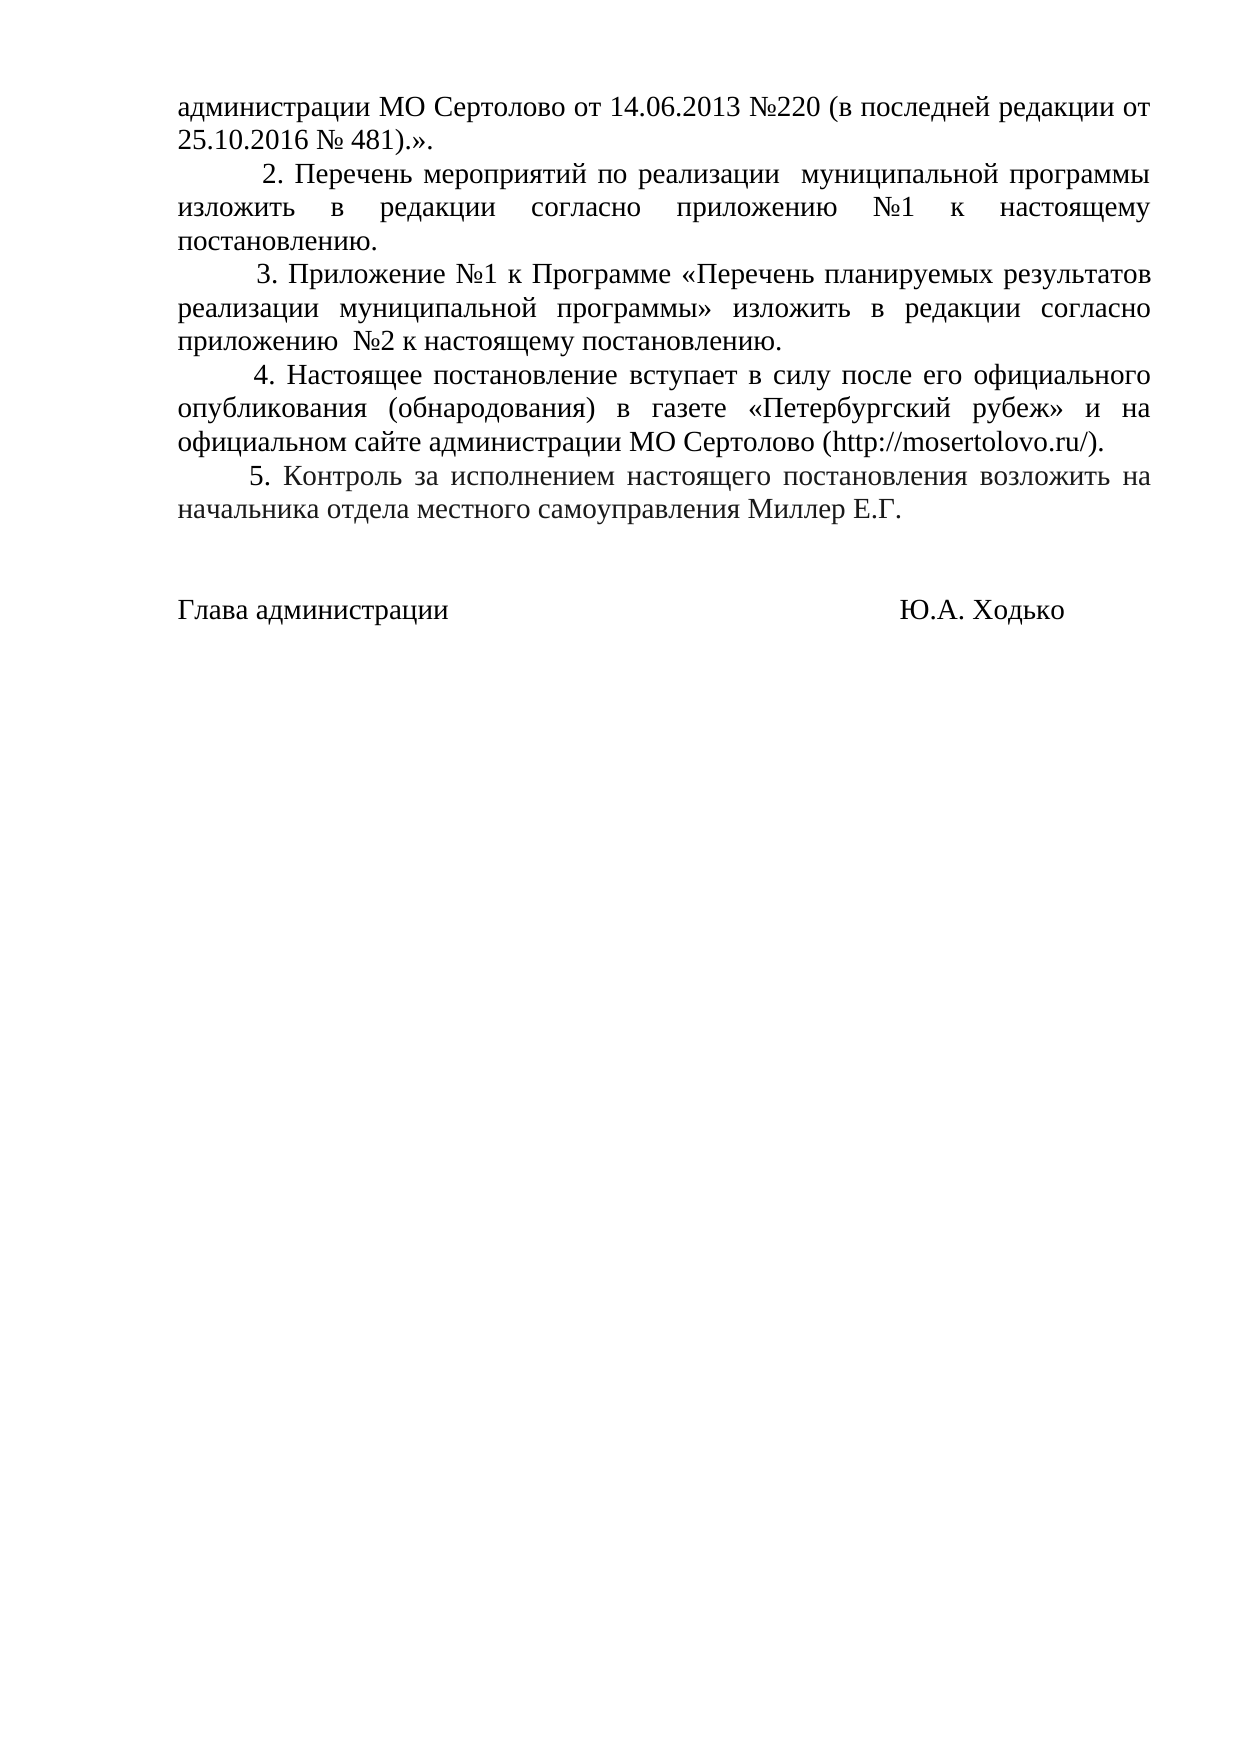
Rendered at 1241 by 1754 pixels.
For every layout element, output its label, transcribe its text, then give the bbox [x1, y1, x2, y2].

text 2. Перечень мероприятий по реализации муниципальной программы изложить в редакции согласно приложению №1 к настоящему постановлению. [177, 156, 1152, 256]
text 4. Настоящее постановление вступает в силу после его официального опубликования (обнародования) в газете «Петербургский рубеж» и на официальном сайте администрации МО Сертолово (http://mosertolovo.ru/). [177, 357, 1152, 458]
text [177, 89, 1152, 156]
text 5. Контроль за исполнением настоящего постановления возложить на начальника отдела местного самоуправления Миллер Е.Г. [177, 458, 1152, 525]
text Глава администрации Ю.А. Ходько [177, 592, 1152, 625]
text 3. Приложение №1 к Программе «Перечень планируемых результатов реализации муниципальной программы» изложить в редакции согласно приложению №2 к настоящему постановлению. [177, 256, 1152, 357]
